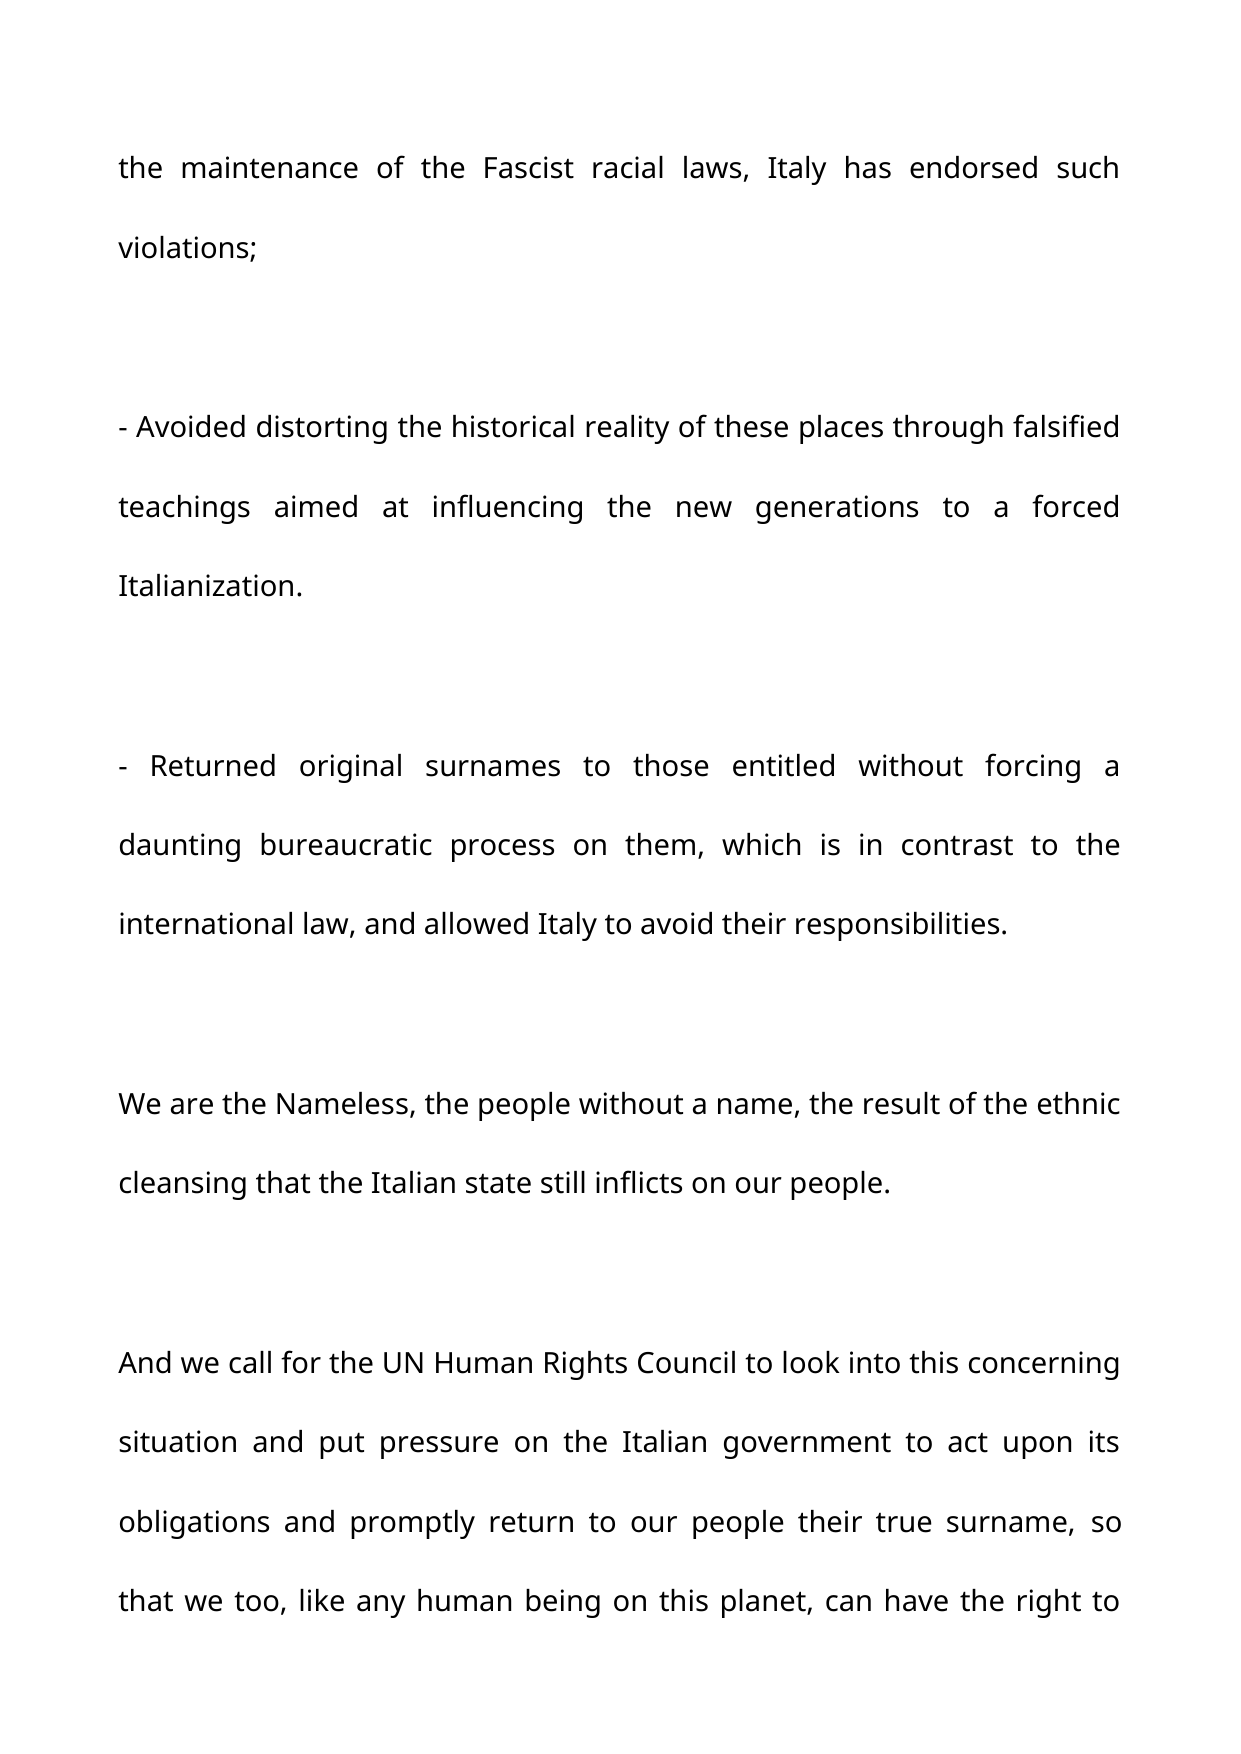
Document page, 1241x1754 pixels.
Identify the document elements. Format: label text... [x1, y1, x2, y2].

text - Returned original surnames to those entitled without forcing a daunting bureaucratic process on them, which is in contrast to the international law, and allowed Italy to avoid their responsibilities. [118, 666, 1122, 943]
text - Avoided distorting the historical reality of these places through falsified teachings aimed at influencing the new generations to a forced Italianization. [118, 327, 1122, 605]
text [118, 148, 1122, 267]
text We are the Nameless, the people without a name, the result of the ethnic cleansing that the Italian state still inflicts on our people. [118, 1004, 1122, 1202]
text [118, 1263, 1122, 1620]
